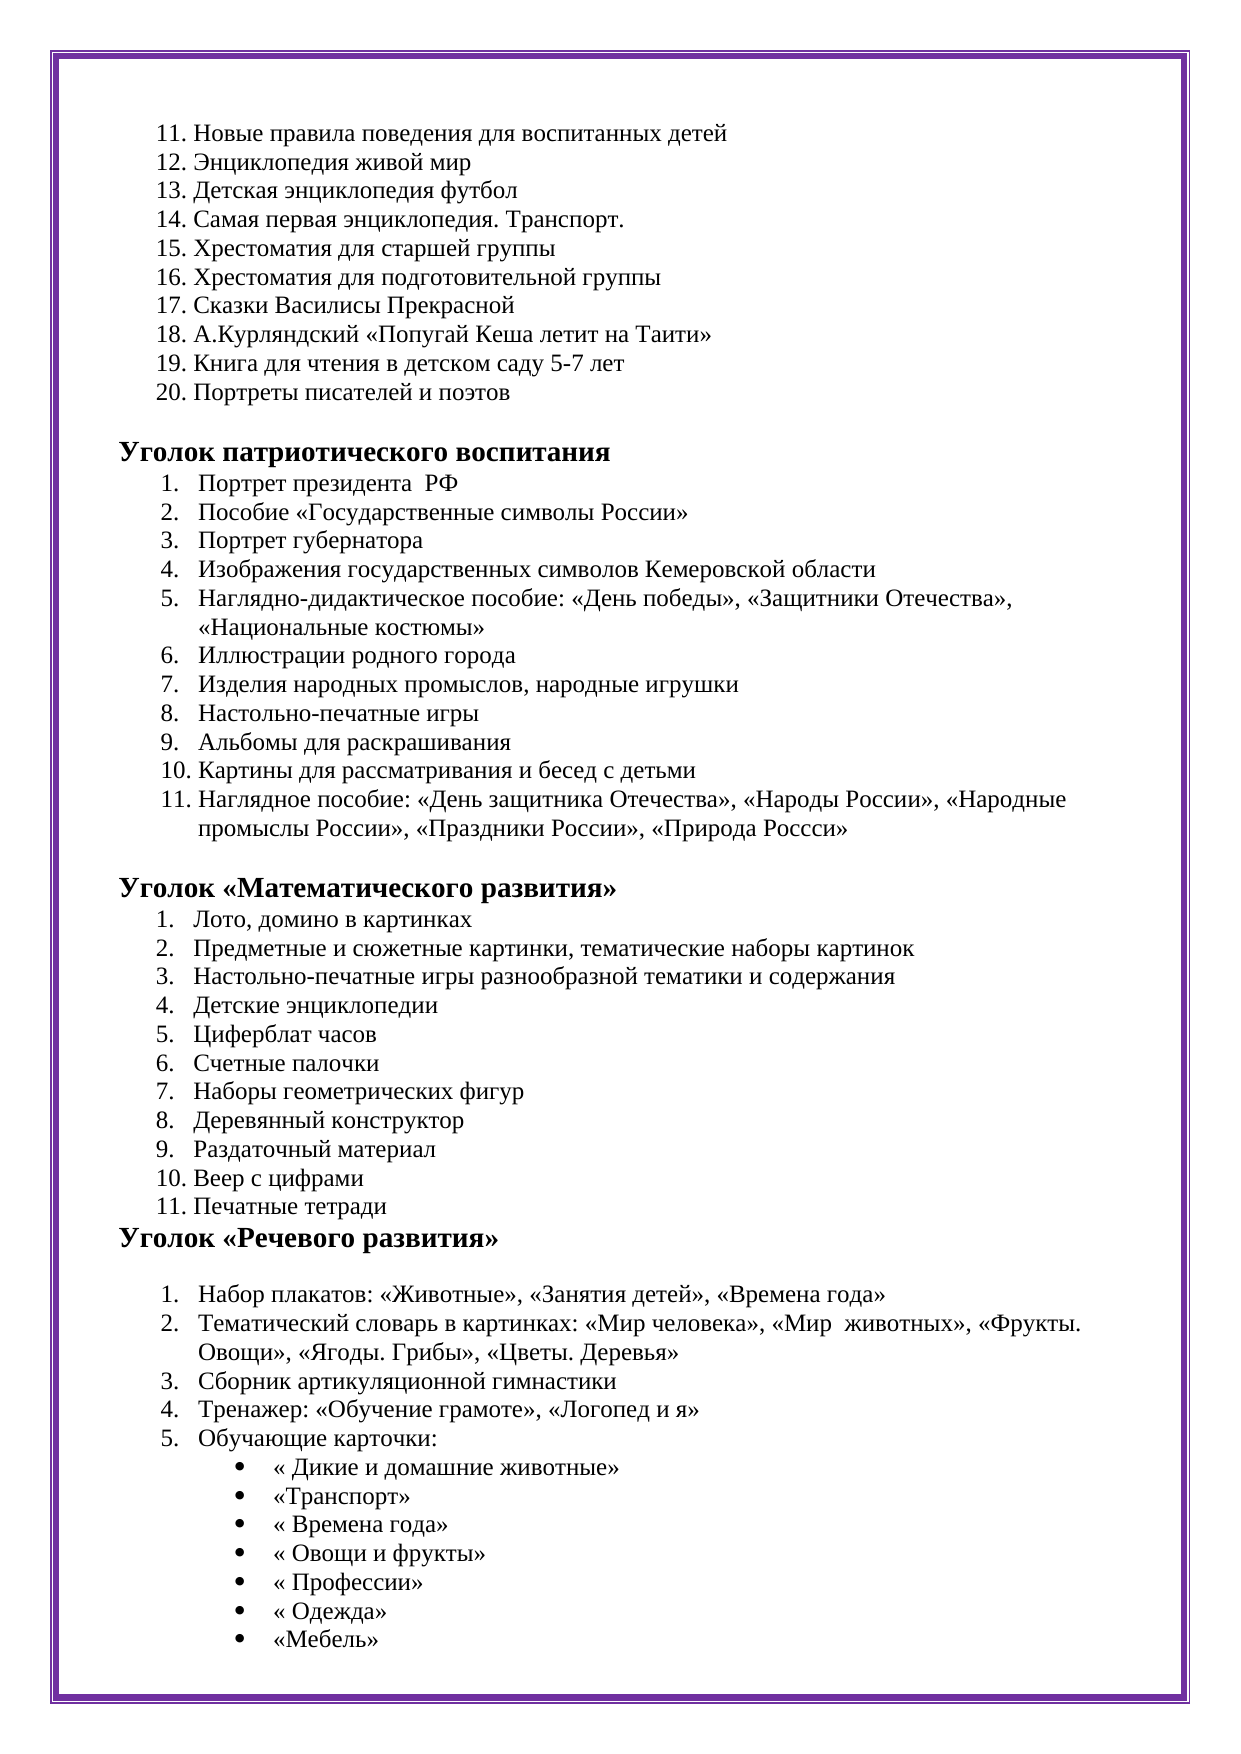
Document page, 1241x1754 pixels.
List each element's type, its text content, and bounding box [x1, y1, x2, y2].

list Хрестоматия для подготовительной группы [156, 262, 1152, 291]
list Раздаточный материал [156, 1134, 1152, 1163]
list Портреты писателей и поэтов [156, 377, 1152, 406]
list « Времена года» [235, 1509, 1152, 1538]
list Сказки Василисы Прекрасной [156, 291, 1152, 319]
list Изображения государственных символов Кемеровской области [160, 554, 1152, 583]
list Новые правила поведения для воспитанных детей [156, 118, 1152, 147]
list Счетные палочки [156, 1048, 1152, 1076]
list Сборник артикуляционной гимнастики [160, 1366, 1152, 1394]
list Самая первая энциклопедия. Транспорт. [156, 204, 1152, 233]
list Портрет губернатора [160, 525, 1152, 554]
list Альбомы для раскрашивания [160, 727, 1152, 755]
list « Дикие и домашние животные» [235, 1452, 1152, 1481]
list « Овощи и фрукты» [235, 1538, 1152, 1567]
list Предметные и сюжетные картинки, тематические наборы картинок [156, 933, 1152, 961]
text Уголок «Математического развития» [118, 870, 1152, 904]
text Уголок патриотического воспитания [118, 434, 1152, 468]
list « Одежда» [235, 1596, 1152, 1624]
list Настольно-печатные игры разнообразной тематики и содержания [156, 961, 1152, 990]
list Обучающие карточки: [160, 1423, 1152, 1452]
list «Транспорт» [235, 1481, 1152, 1509]
list Настольно-печатные игры [160, 698, 1152, 727]
list Наборы геометрических фигур [156, 1076, 1152, 1105]
list Циферблат часов [156, 1019, 1152, 1048]
list Наглядное пособие: «День защитника Отечества», «Народы России», «Народные промыслы России», «Праздники России», «Природа Россси» [160, 784, 1152, 842]
list Картины для рассматривания и бесед с детьми [160, 755, 1152, 784]
list А.Курляндский «Попугай Кеша летит на Таити» [156, 319, 1152, 348]
list Детские энциклопедии [156, 990, 1152, 1019]
list Иллюстрации родного города [160, 640, 1152, 669]
list Лото, домино в картинках [156, 904, 1152, 933]
list Тематический словарь в картинках: «Мир человека», «Мир животных», «Фрукты. Овощи», «Ягоды. Грибы», «Цветы. Деревья» [160, 1308, 1152, 1366]
list Деревянный конструктор [156, 1105, 1152, 1134]
text Уголок «Речевого развития» [118, 1220, 1152, 1254]
list Книга для чтения в детском саду 5-7 лет [156, 348, 1152, 377]
list Тренажер: «Обучение грамоте», «Логопед и я» [160, 1394, 1152, 1423]
list Хрестоматия для старшей группы [156, 233, 1152, 262]
list Веер с цифрами [156, 1163, 1152, 1191]
list Энциклопедия живой мир [156, 147, 1152, 176]
list Детская энциклопедия футбол [156, 176, 1152, 204]
list Печатные тетради [156, 1191, 1152, 1220]
list Изделия народных промыслов, народные игрушки [160, 669, 1152, 698]
list Портрет президента РФ [160, 468, 1152, 497]
list Набор плакатов: «Животные», «Занятия детей», «Времена года» [160, 1279, 1152, 1308]
list « Профессии» [235, 1567, 1152, 1596]
list «Мебель» [235, 1624, 1152, 1653]
list Наглядно-дидактическое пособие: «День победы», «Защитники Отечества», «Национальные костюмы» [160, 583, 1152, 640]
list Пособие «Государственные символы России» [160, 497, 1152, 525]
